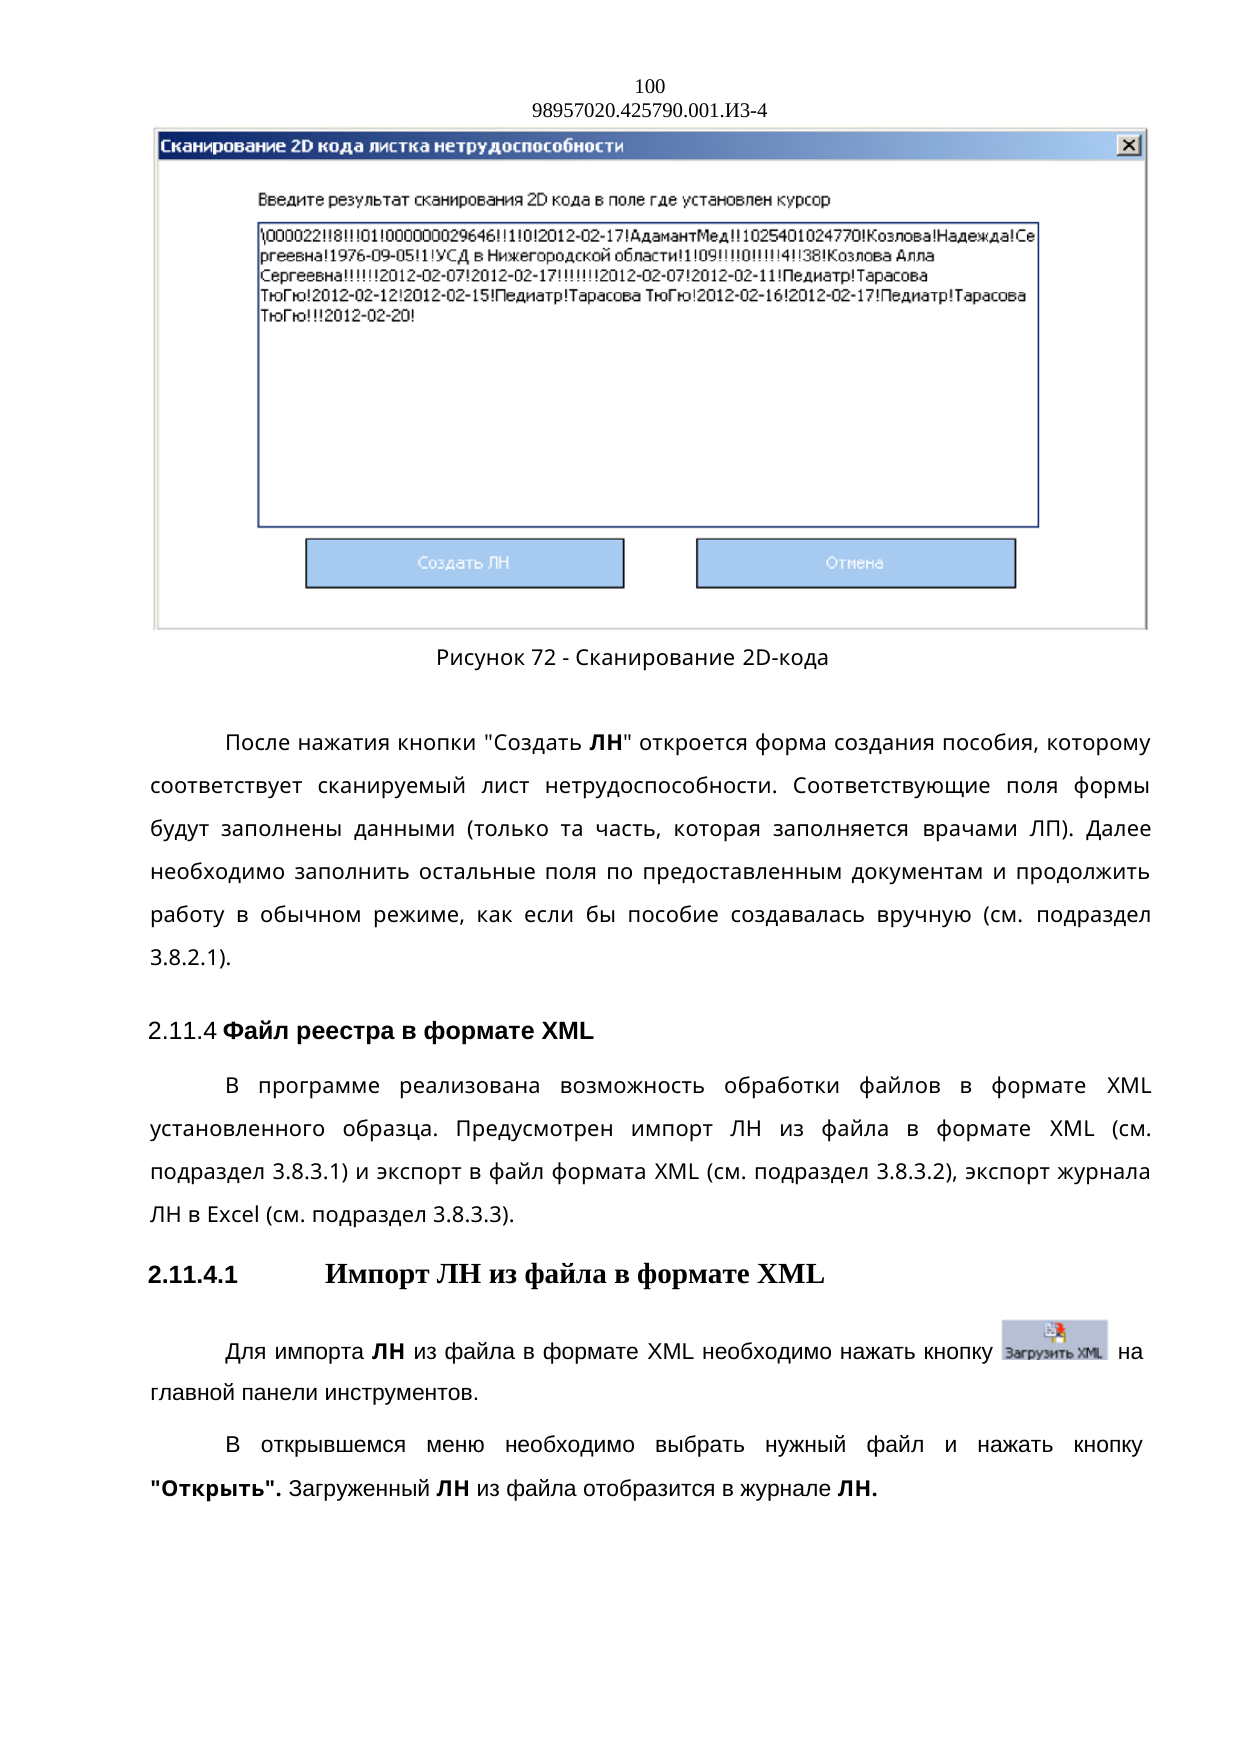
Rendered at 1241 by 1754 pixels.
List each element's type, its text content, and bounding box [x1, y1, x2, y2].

text Рисунок 72 - Сканирование 2D-кода [148, 647, 743, 669]
text Рисунок 72 - Сканирование 2D-кода [772, 647, 1152, 669]
text В программе реализована возможность обработки файлов в формате XML установленного образца. Предусмотрен импорт ЛН из файла в формате XML (см. подраздел 3.8.3.1) и экспорт в файл формата XML (см. подраздел 3.8.3.2), экспорт журнала ЛН в Excel (см. подраздел 3.8.3.3). [150, 1059, 1152, 1231]
text В открывшемся меню необходимо выбрать нужный файл и нажать кнопку "Открыть". Загруженный ЛН из файла отобразится в журнале ЛН. [150, 1431, 1143, 1502]
subtitle Файл реестра в формате XML [148, 1016, 1152, 1044]
text После нажатия кнопки "Создать ЛH" откроется форма создания пособия, которому соответствует сканируемый лист нетрудоспособности. Соответствующие поля формы будут заполнены данными (только та часть, которая заполняется врачами ЛП). Далее необходимо заполнить остальные поля по предоставленным документам и продолжить работу в обычном режиме, как если бы пособие создавалась вручную (см. подраздел 3.8.2.1). [150, 716, 1152, 974]
subtitle Импорт ЛН из файла в формате XML [148, 1256, 1152, 1289]
text Для импорта ЛН из файла в формате XML необходимо нажать кнопку на главной панели инструментов. [150, 1319, 1143, 1406]
